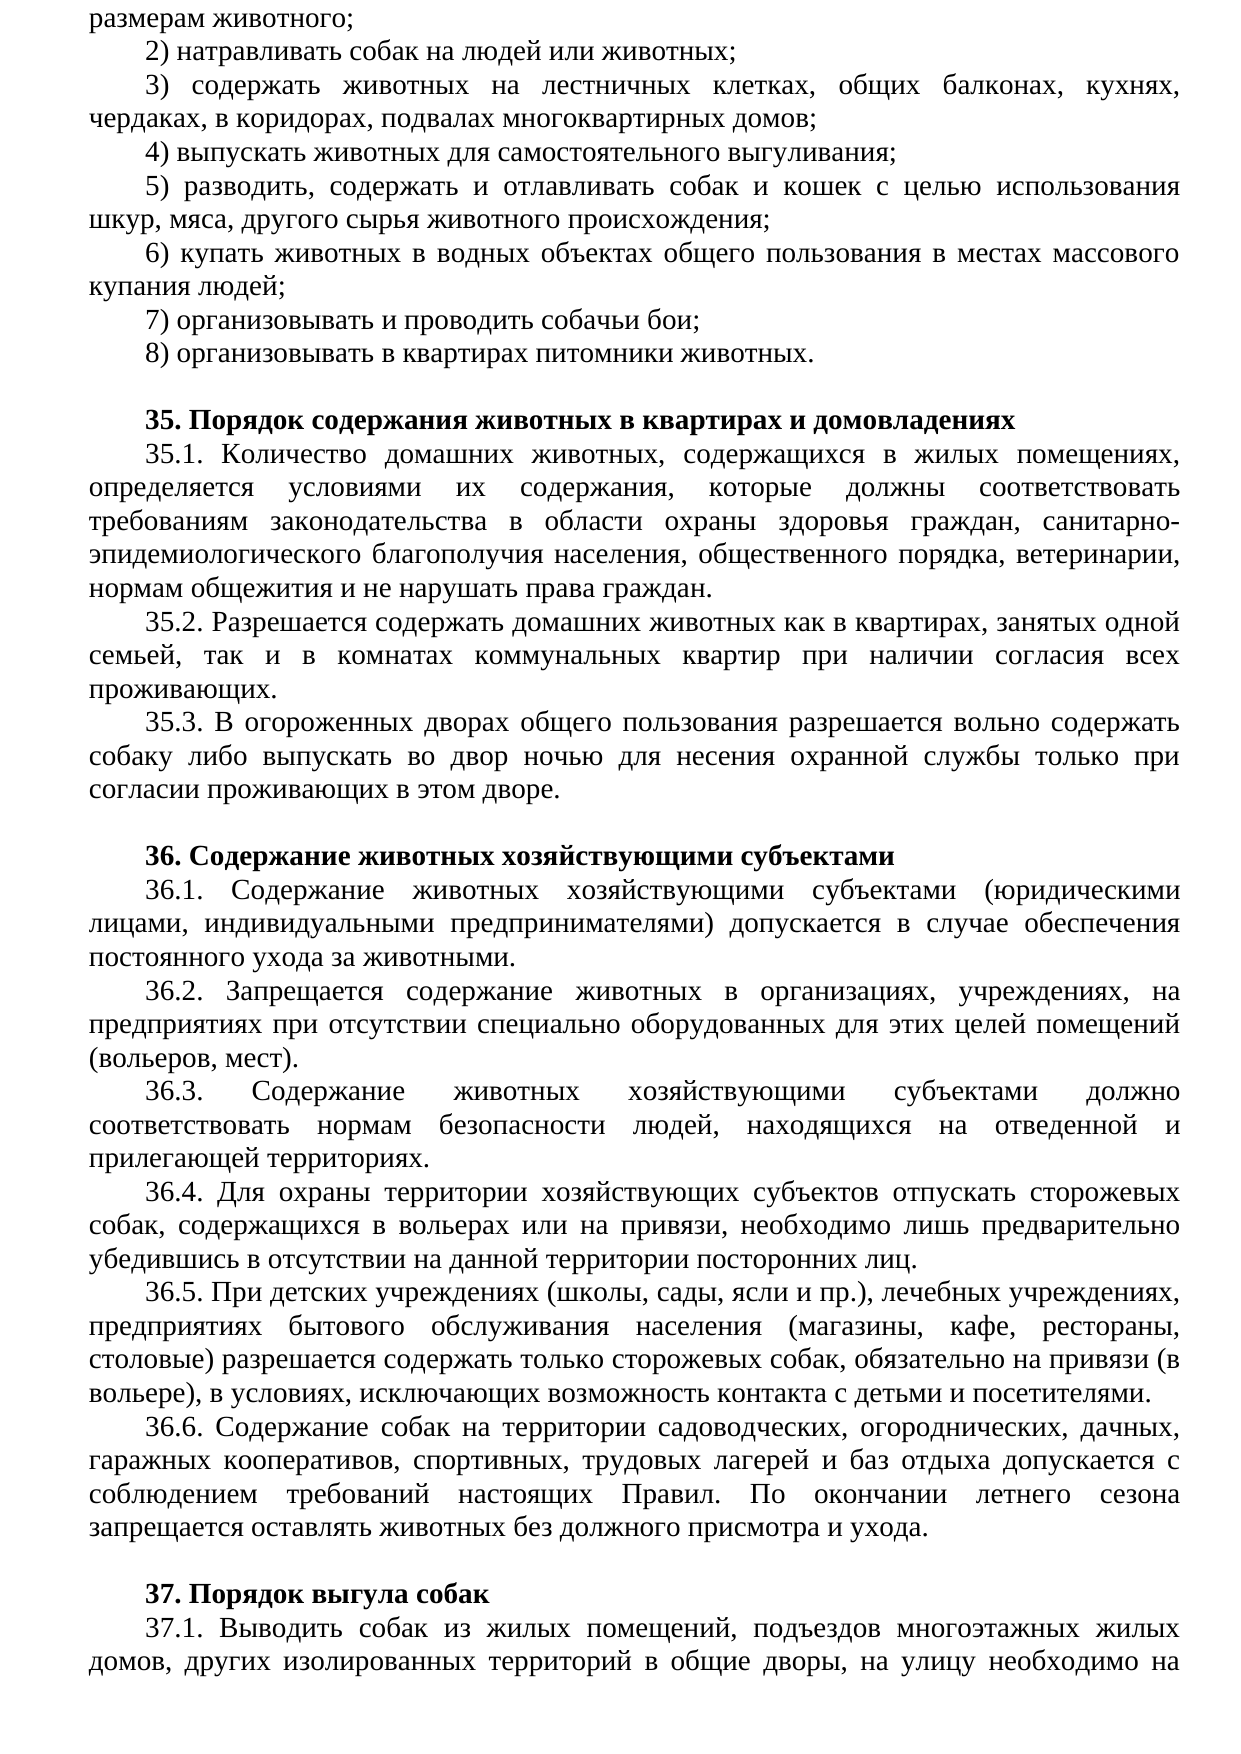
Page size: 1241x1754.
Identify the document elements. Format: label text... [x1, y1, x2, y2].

text 2) натравливать собак на людей или животных; [89, 33, 1181, 67]
text 35.3. В огороженных дворах общего пользования разрешается вольно содержать собаку либо выпускать во двор ночью для несения охранной службы только при согласии проживающих в этом дворе. [89, 704, 1181, 805]
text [89, 1610, 1181, 1677]
text 8) организовывать в квартирах питомники животных. [89, 335, 1181, 369]
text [89, 0, 1181, 33]
text 36.5. При детских учреждениях (школы, сады, ясли и пр.), лечебных учреждениях, предприятиях бытового обслуживания населения (магазины, кафе, рестораны, столовые) разрешается содержать только сторожевых собак, обязательно на привязи (в вольере), в условиях, исключающих возможность контакта с детьми и посетителями. [89, 1274, 1181, 1409]
text 6) купать животных в водных объектах общего пользования в местах массового купания людей; [89, 235, 1181, 302]
text 4) выпускать животных для самостоятельного выгуливания; [89, 134, 1181, 168]
text 36.3. Содержание животных хозяйствующими субъектами должно соответствовать нормам безопасности людей, находящихся на отведенной и прилегающей территориях. [89, 1073, 1181, 1174]
text 36.2. Запрещается содержание животных в организациях, учреждениях, на предприятиях при отсутствии специально оборудованных для этих целей помещений (вольеров, мест). [89, 973, 1181, 1073]
text 35.2. Разрешается содержать домашних животных как в квартирах, занятых одной семьей, так и в комнатах коммунальных квартир при наличии согласия всех проживающих. [89, 604, 1181, 704]
text 37. Порядок выгула собак [89, 1576, 1181, 1610]
text 3) содержать животных на лестничных клетках, общих балконах, кухнях, чердаках, в коридорах, подвалах многоквартирных домов; [89, 67, 1181, 134]
text 7) организовывать и проводить собачьи бои; [89, 302, 1181, 335]
text 35.1. Количество домашних животных, содержащихся в жилых помещениях, определяется условиями их содержания, которые должны соответствовать требованиям законодательства в области охраны здоровья граждан, санитарно-эпидемиологического благополучия населения, общественного порядка, ветеринарии, нормам общежития и не нарушать права граждан. [89, 436, 1181, 604]
text 36.4. Для охраны территории хозяйствующих субъектов отпускать сторожевых собак, содержащихся в вольерах или на привязи, необходимо лишь предварительно убедившись в отсутствии на данной территории посторонних лиц. [89, 1174, 1181, 1274]
text 36. Содержание животных хозяйствующими субъектами [89, 838, 1181, 872]
text 35. Порядок содержания животных в квартирах и домовладениях [89, 402, 1181, 436]
text 36.6. Содержание собак на территории садоводческих, огороднических, дачных, гаражных кооперативов, спортивных, трудовых лагерей и баз отдыха допускается с соблюдением требований настоящих Правил. По окончании летнего сезона запрещается оставлять животных без должного присмотра и ухода. [89, 1409, 1181, 1543]
text 5) разводить, содержать и отлавливать собак и кошек с целью использования шкур, мяса, другого сырья животного происхождения; [89, 168, 1181, 235]
text 36.1. Содержание животных хозяйствующими субъектами (юридическими лицами, индивидуальными предпринимателями) допускается в случае обеспечения постоянного ухода за животными. [89, 872, 1181, 973]
